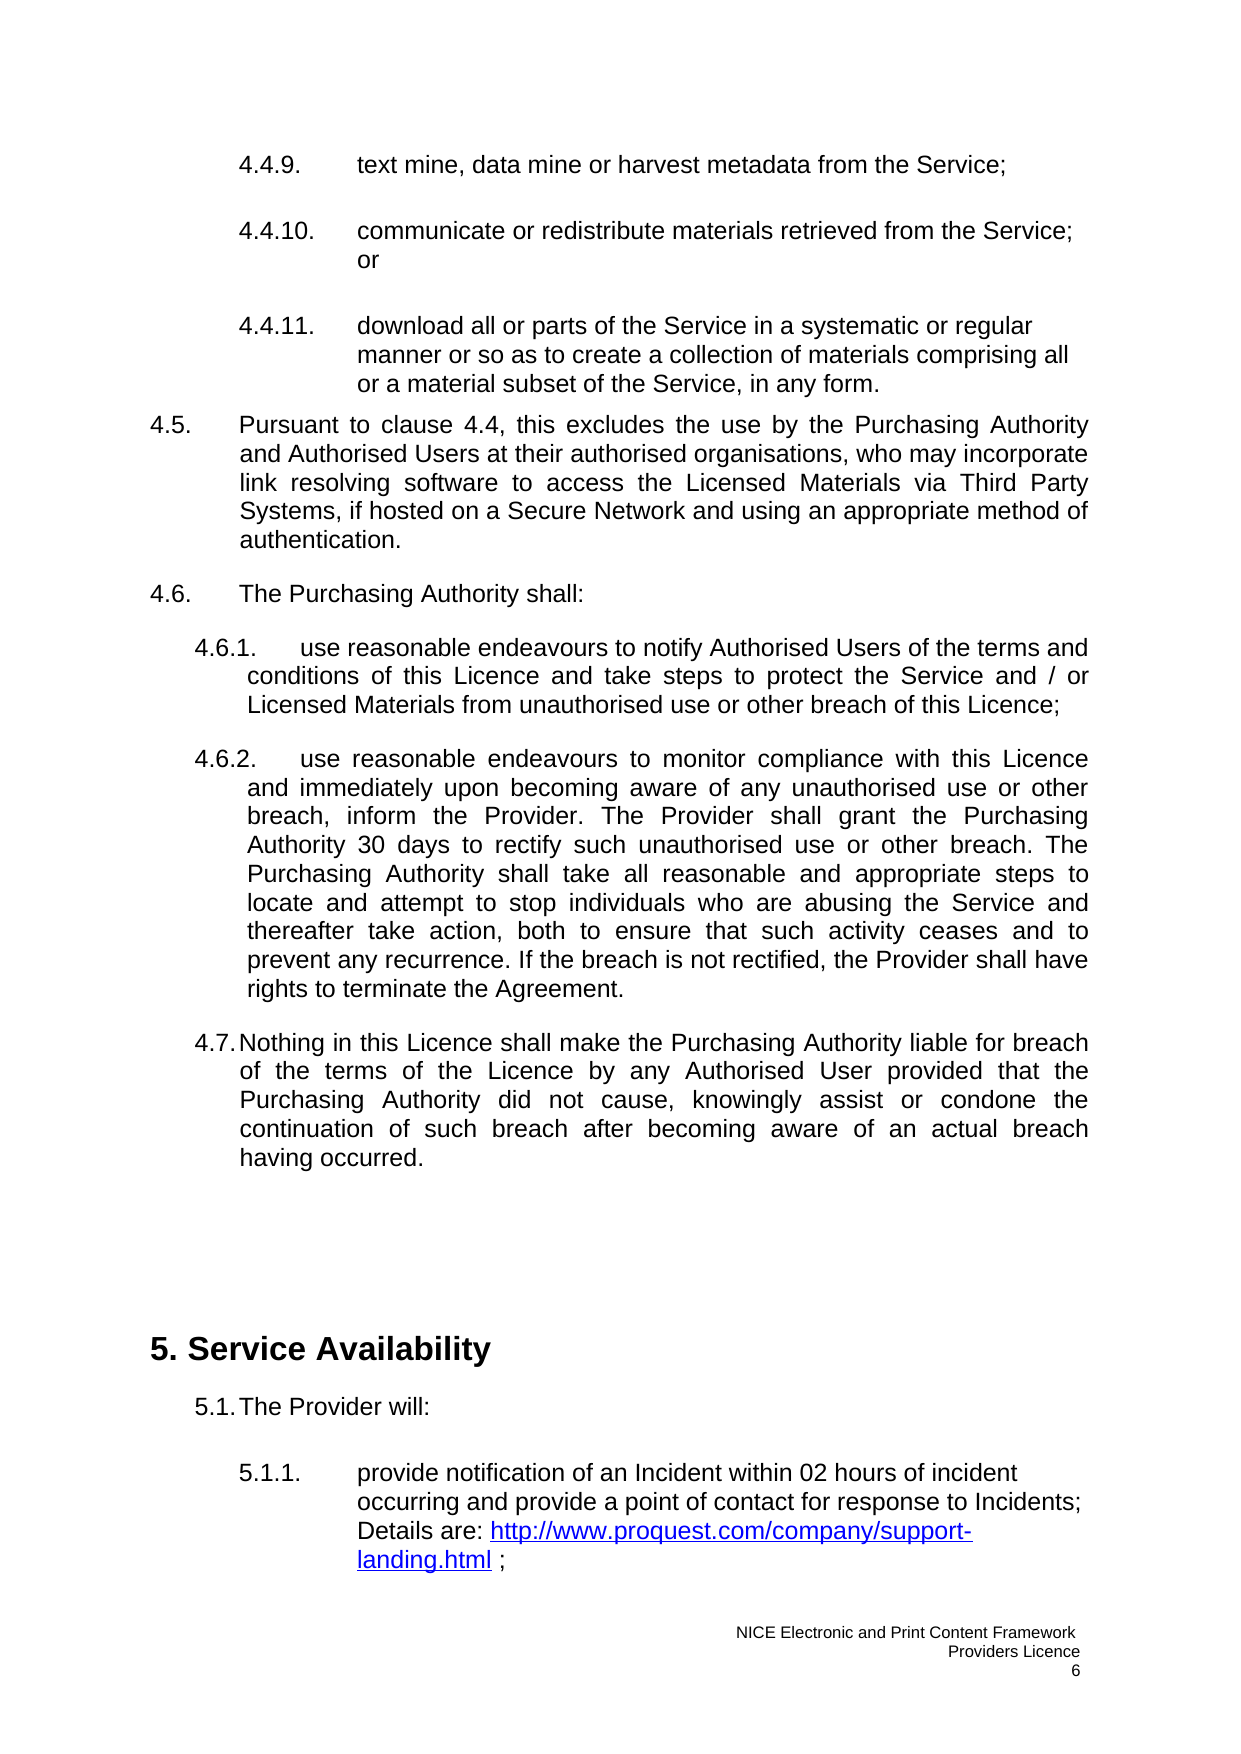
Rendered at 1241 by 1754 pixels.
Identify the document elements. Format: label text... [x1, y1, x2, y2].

text text mine, data mine or harvest metadata from the Service; [239, 150, 1090, 179]
text provide notification of an Incident within 02 hours of incident occurring and provide a point of contact for response to Incidents; Details are: http://www.proquest.com/company/support-landing.html ; [239, 1458, 1090, 1573]
text communicate or redistribute materials retrieved from the Service; or [239, 216, 1090, 274]
text Pursuant to clause 4.4, this excludes the use by the Purchasing Authority and Authorised Users at their authorised organisations, who may incorporate link resolving software to access the Licensed Materials via Third Party Systems, if hosted on a Secure Network and using an appropriate method of authentication. [150, 410, 1090, 554]
subtitle Service Availability [150, 1329, 1090, 1367]
text Nothing in this Licence shall make the Purchasing Authority liable for breach of the terms of the Licence by any Authorised User provided that the Purchasing Authority did not cause, knowingly assist or condone the continuation of such breach after becoming aware of an actual breach having occurred. [194, 1027, 1090, 1171]
list use reasonable endeavours to notify Authorised Users of the terms and conditions of this Licence and take steps to protect the Service and / or Licensed Materials from unauthorised use or other breach of this Licence; [194, 632, 1090, 719]
list use reasonable endeavours to monitor compliance with this Licence and immediately upon becoming aware of any unauthorised use or other breach, inform the Provider. The Provider shall grant the Purchasing Authority 30 days to rectify such unauthorised use or other breach. The Purchasing Authority shall take all reasonable and appropriate steps to locate and attempt to stop individuals who are abusing the Service and thereafter take action, both to ensure that such activity ceases and to prevent any recurrence. If the breach is not rectified, the Provider shall have rights to terminate the Agreement. [194, 744, 1090, 1002]
text download all or parts of the Service in a systematic or regular manner or so as to create a collection of materials comprising all or a material subset of the Service, in any form. [239, 311, 1090, 397]
text The Provider will: [194, 1392, 1090, 1421]
text The Purchasing Authority shall: [150, 579, 1090, 607]
